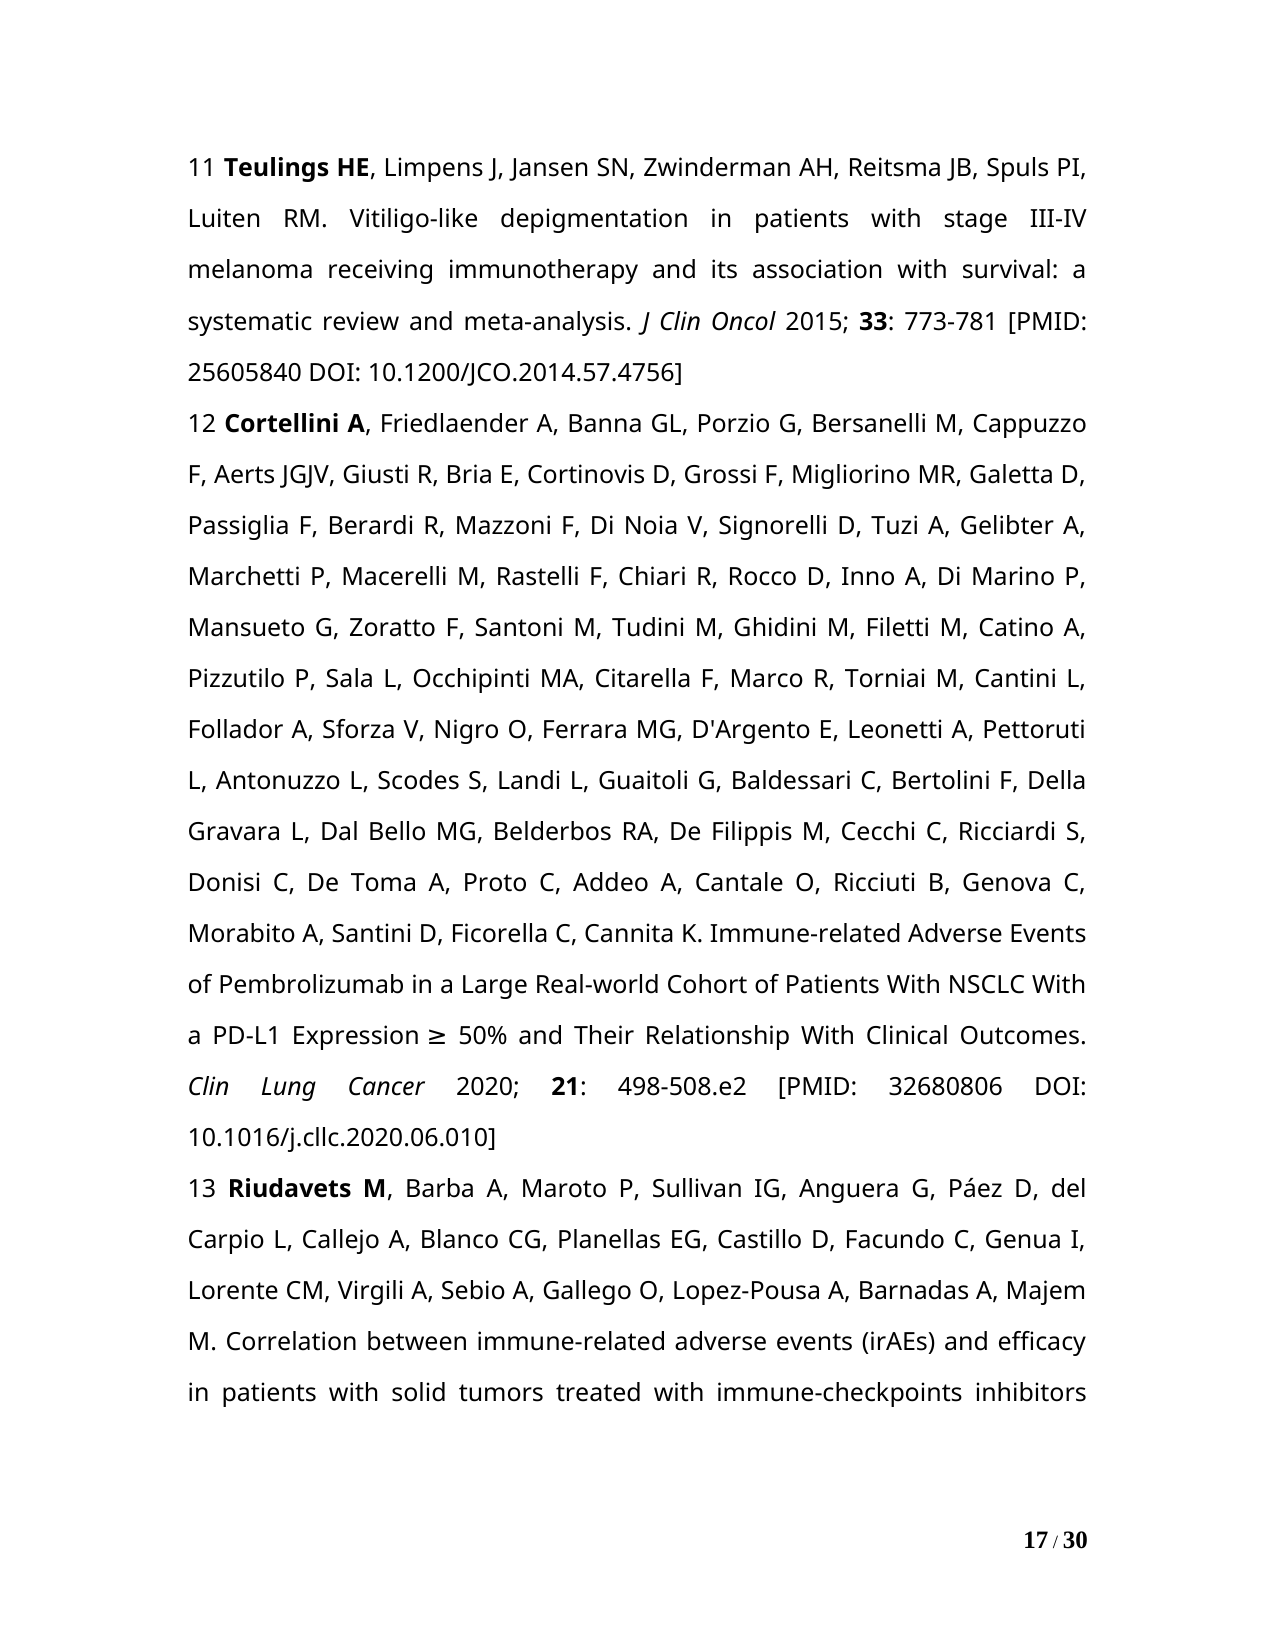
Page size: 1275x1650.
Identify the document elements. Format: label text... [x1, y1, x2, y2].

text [187, 1171, 1087, 1409]
text 11 Teulings HE, Limpens J, Jansen SN, Zwinderman AH, Reitsma JB, Spuls PI, Luiten RM. Vitiligo-like depigmentation in patients with stage III-IV melanoma receiving immunotherapy and its association with survival: a systematic review and meta-analysis. J Clin Oncol 2015; 33: 773-781 [PMID: 25605840 DOI: 10.1200/JCO.2014.57.4756] [187, 150, 1087, 388]
text 12 Cortellini A, Friedlaender A, Banna GL, Porzio G, Bersanelli M, Cappuzzo F, Aerts JGJV, Giusti R, Bria E, Cortinovis D, Grossi F, Migliorino MR, Galetta D, Passiglia F, Berardi R, Mazzoni F, Di Noia V, Signorelli D, Tuzi A, Gelibter A, Marchetti P, Macerelli M, Rastelli F, Chiari R, Rocco D, Inno A, Di Marino P, Mansueto G, Zoratto F, Santoni M, Tudini M, Ghidini M, Filetti M, Catino A, Pizzutilo P, Sala L, Occhipinti MA, Citarella F, Marco R, Torniai M, Cantini L, Follador A, Sforza V, Nigro O, Ferrara MG, D'Argento E, Leonetti A, Pettoruti L, Antonuzzo L, Scodes S, Landi L, Guaitoli G, Baldessari C, Bertolini F, Della Gravara L, Dal Bello MG, Belderbos RA, De Filippis M, Cecchi C, Ricciardi S, Donisi C, De Toma A, Proto C, Addeo A, Cantale O, Ricciuti B, Genova C, Morabito A, Santini D, Ficorella C, Cannita K. Immune-related Adverse Events of Pembrolizumab in a Large Real-world Cohort of Patients With NSCLC With a PD-L1 Expression ≥ 50% and Their Relationship With Clinical Outcomes. Clin Lung Cancer 2020; 21: 498-508.e2 [PMID: 32680806 DOI: 10.1016/j.cllc.2020.06.010] [187, 405, 1087, 1154]
